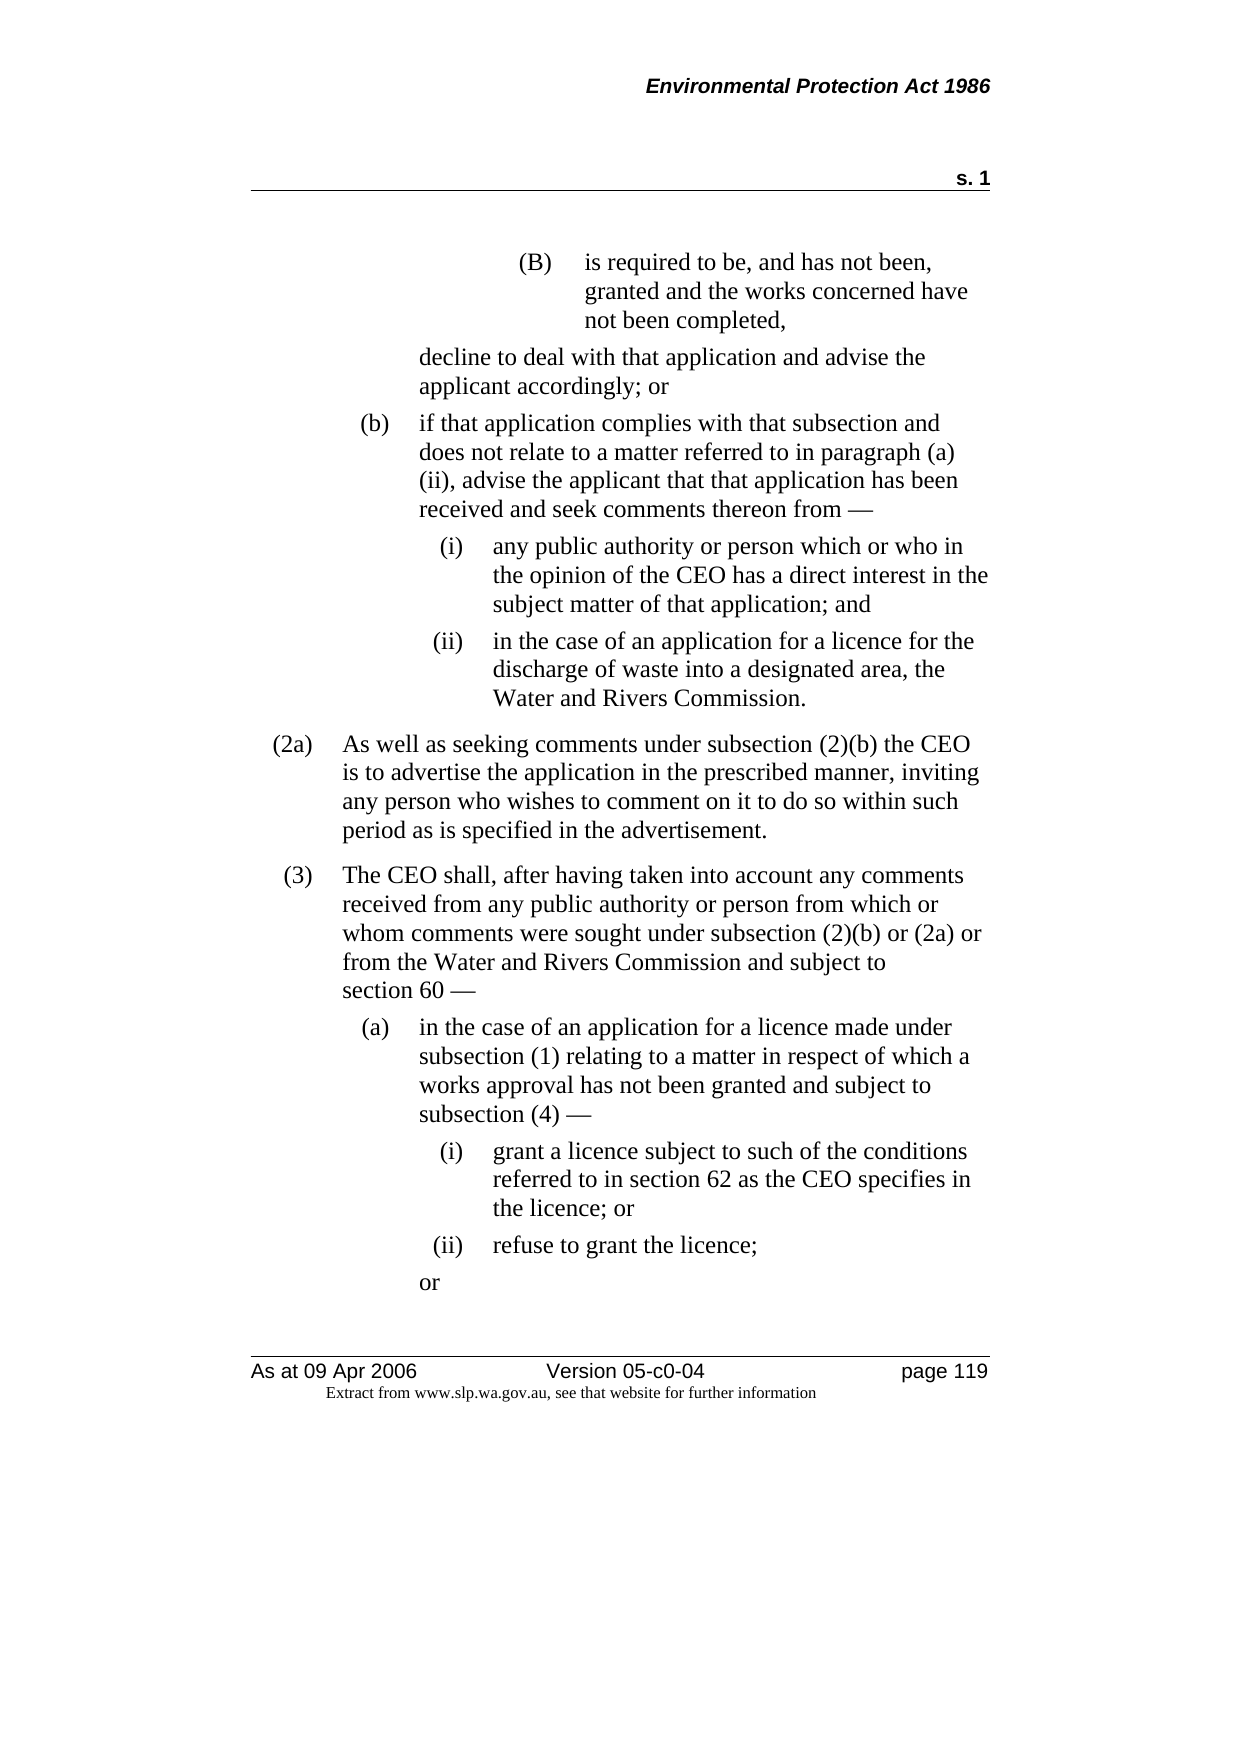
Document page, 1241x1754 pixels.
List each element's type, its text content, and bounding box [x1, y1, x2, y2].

text (a) in the case of an application for a licence made under subsection (1) relating to a matter in respect of which a works approval has not been granted and subject to subsection (4) — [251, 1012, 990, 1127]
text (i) any public authority or person which or who in the opinion of the CEO has a direct interest in the subject matter of that application; and [251, 531, 990, 617]
text (ii) refuse to grant the licence; [251, 1230, 990, 1259]
text (b) if that application complies with that subsection and does not relate to a matter referred to in paragraph (a)(ii), advise the applicant that that application has been received and seek comments thereon from — [251, 408, 990, 523]
text (2a) As well as seeking comments under subsection (2)(b) the CEO is to advertise the application in the prescribed manner, inviting any person who wishes to comment on it to do so within such period as is specified in the advertisement. [251, 729, 990, 844]
text decline to deal with that application and advise the applicant accordingly; or [251, 342, 990, 399]
text or [251, 1267, 990, 1296]
text (B) is required to be, and has not been, granted and the works concerned have not been completed, [251, 247, 990, 334]
text (3) The CEO shall, after having taken into account any comments received from any public authority or person from which or whom comments were sought under subsection (2)(b) or (2a) or from the Water and Rivers Commission and subject to section 60 — [251, 860, 990, 1004]
text (ii) in the case of an application for a licence for the discharge of waste into a designated area, the Water and Rivers Commission. [251, 626, 990, 712]
text (i) grant a licence subject to such of the conditions referred to in section 62 as the CEO specifies in the licence; or [251, 1136, 990, 1222]
